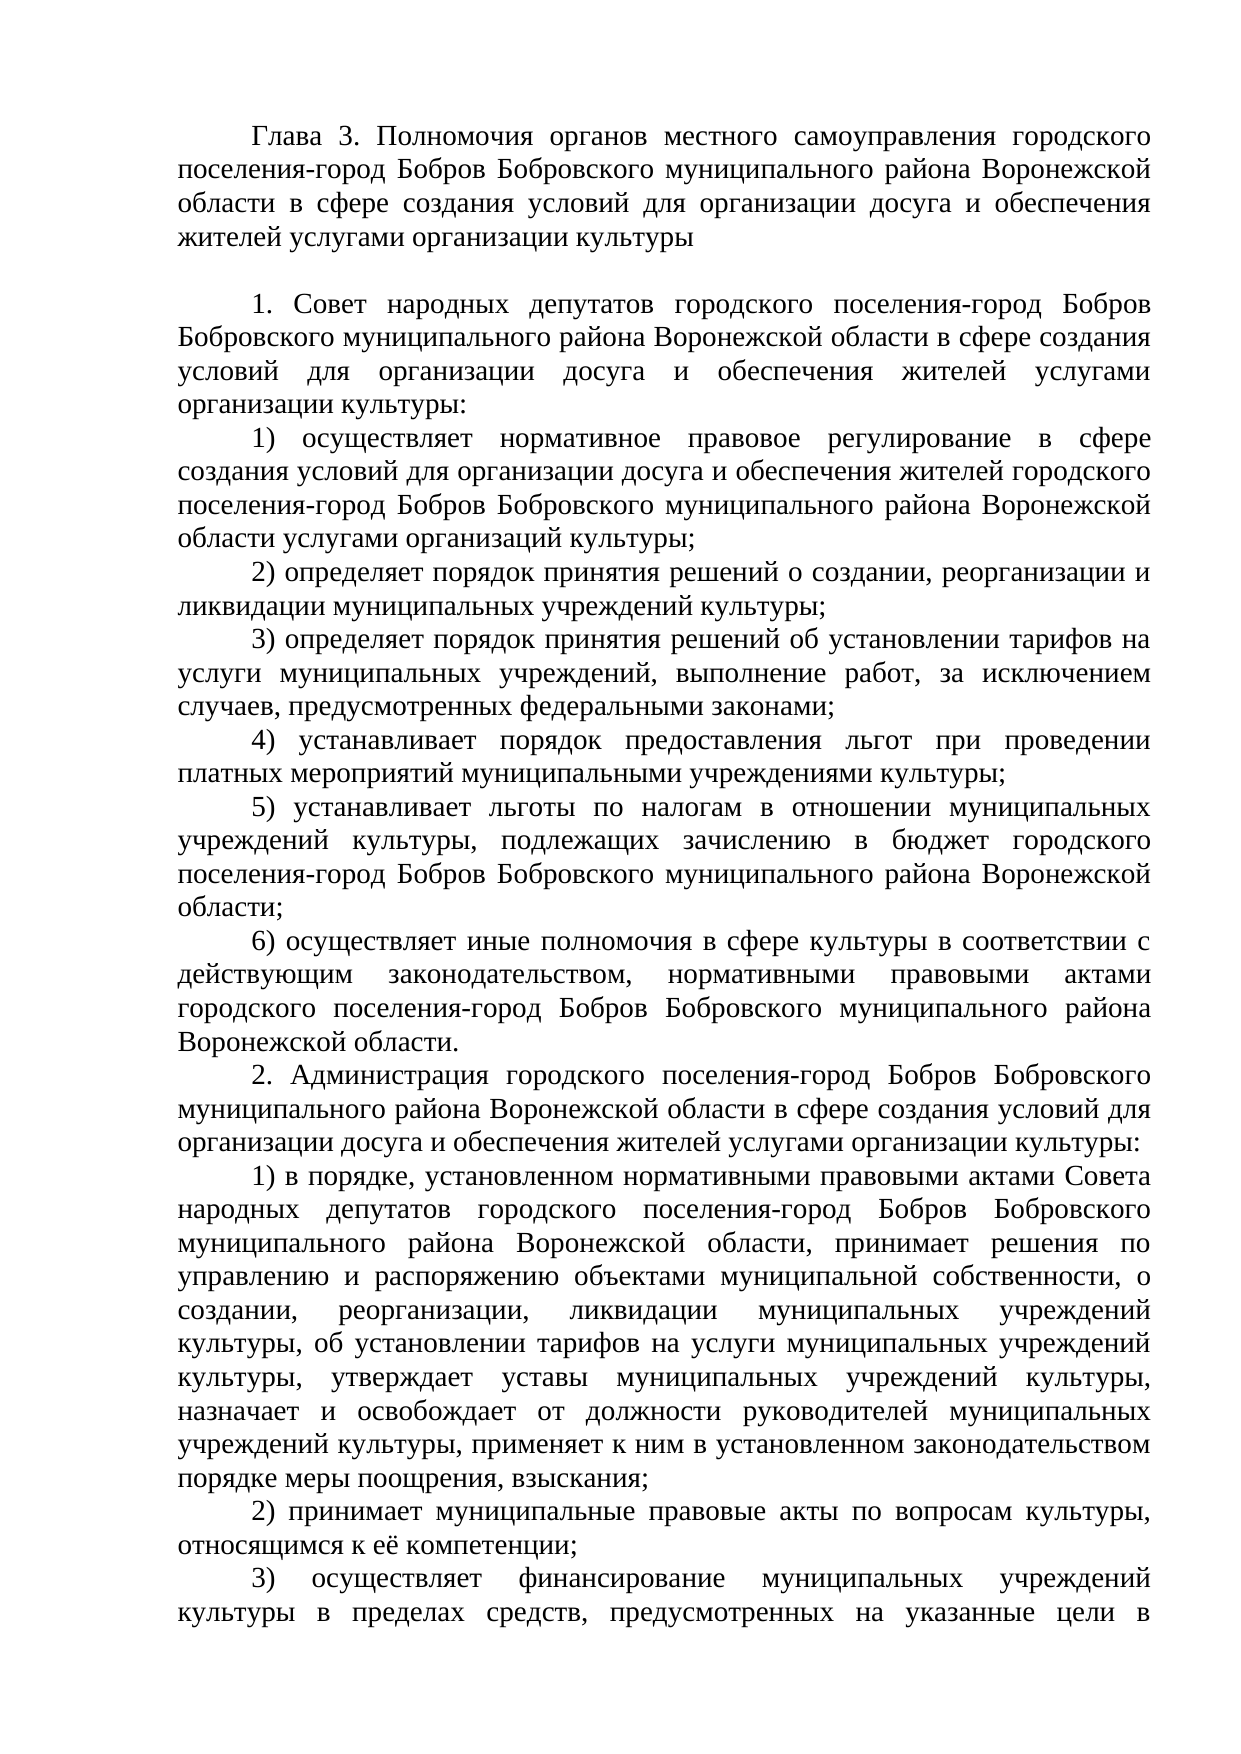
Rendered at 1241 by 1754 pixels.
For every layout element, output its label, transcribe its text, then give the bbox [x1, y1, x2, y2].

text 1) осуществляет нормативное правовое регулирование в сфере создания условий для организации досуга и обеспечения жителей городского поселения-город Бобров Бобровского муниципального района Воронежской области услугами организаций культуры; [177, 420, 1152, 554]
text 1. Совет народных депутатов городского поселения-город Бобров Бобровского муниципального района Воронежской области в сфере создания условий для организации досуга и обеспечения жителей услугами организации культуры: [177, 286, 1152, 420]
text 3) определяет порядок принятия решений об установлении тарифов на услуги муниципальных учреждений, выполнение работ, за исключением случаев, предусмотренных федеральными законами; [177, 621, 1152, 722]
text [177, 1560, 1152, 1627]
text 2) принимает муниципальные правовые акты по вопросам культуры, относящимся к её компетенции; [177, 1493, 1152, 1560]
text 2) определяет порядок принятия решений о создании, реорганизации и ликвидации муниципальных учреждений культуры; [177, 554, 1152, 621]
text 6) осуществляет иные полномочия в сфере культуры в соответствии с действующим законодательством, нормативными правовыми актами городского поселения-город Бобров Бобровского муниципального района Воронежской области. [177, 923, 1152, 1057]
text 5) устанавливает льготы по налогам в отношении муниципальных учреждений культуры, подлежащих зачислению в бюджет городского поселения-город Бобров Бобровского муниципального района Воронежской области; [177, 789, 1152, 923]
text 4) устанавливает порядок предоставления льгот при проведении платных мероприятий муниципальными учреждениями культуры; [177, 722, 1152, 789]
text 2. Администрация городского поселения-город Бобров Бобровского муниципального района Воронежской области в сфере создания условий для организации досуга и обеспечения жителей услугами организации культуры: [177, 1057, 1152, 1158]
text Глава 3. Полномочия органов местного самоуправления городского поселения-город Бобров Бобровского муниципального района Воронежской области в сфере создания условий для организации досуга и обеспечения жителей услугами организации культуры [177, 118, 1152, 252]
text 1) в порядке, установленном нормативными правовыми актами Совета народных депутатов городского поселения-город Бобров Бобровского муниципального района Воронежской области, принимает решения по управлению и распоряжению объектами муниципальной собственности, о создании, реорганизации, ликвидации муниципальных учреждений культуры, об установлении тарифов на услуги муниципальных учреждений культуры, утверждает уставы муниципальных учреждений культуры, назначает и освобождает от должности руководителей муниципальных учреждений культуры, применяет к ним в установленном законодательством порядке меры поощрения, взыскания; [177, 1158, 1152, 1493]
